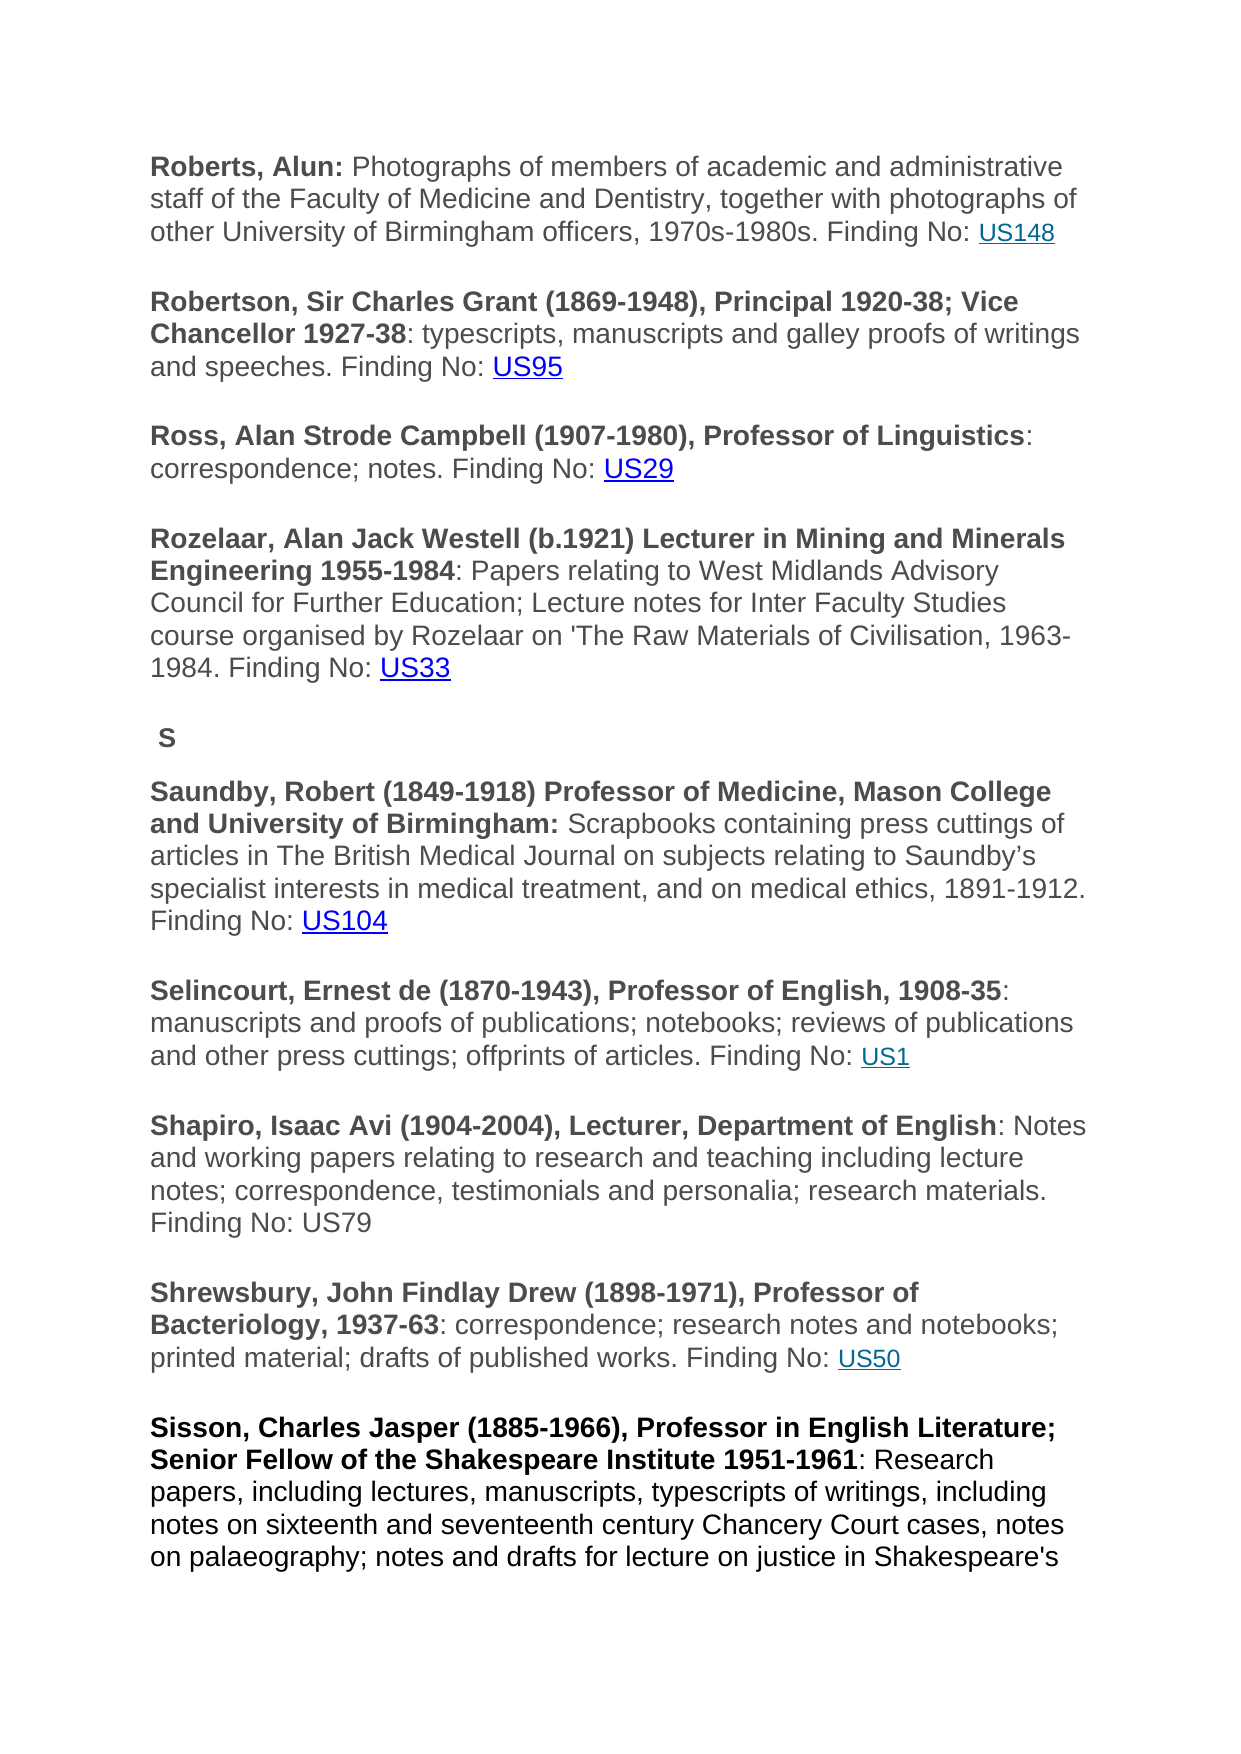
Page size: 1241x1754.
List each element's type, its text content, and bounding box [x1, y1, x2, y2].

text Selincourt, Ernest de (1870-1943), Professor of English, 1908-35: manuscripts and proofs of publications; notebooks; reviews of publications and other press cuttings; offprints of articles. Finding No: US1 [150, 974, 1090, 1071]
text Ross, Alan Strode Campbell (1907-1980), Professor of Linguistics: correspondence; notes. Finding No: US29 [150, 419, 1090, 484]
text Shrewsbury, John Findlay Drew (1898-1971), Professor of Bacteriology, 1937-63: correspondence; research notes and notebooks; printed material; drafts of published works. Finding No: US50 [150, 1276, 1090, 1373]
text Rozelaar, Alan Jack Westell (b.1921) Lecturer in Mining and Minerals Engineering 1955-1984: Papers relating to West Midlands Advisory Council for Further Education; Lecture notes for Inter Faculty Studies course organised by Rozelaar on 'The Raw Materials of Civilisation, 1963-1984. Finding No: US33 [150, 522, 1090, 684]
text Robertson, Sir Charles Grant (1869-1948), Principal 1920-38; Vice Chancellor 1927-38: typescripts, manuscripts and galley proofs of writings and speeches. Finding No: US95 [150, 285, 1090, 382]
subtitle S [150, 721, 1090, 753]
text Roberts, Alun: Photographs of members of academic and administrative staff of the Faculty of Medicine and Dentistry, together with photographs of other University of Birmingham officers, 1970s-1980s. Finding No: US148 [150, 150, 1090, 247]
text Saundby, Robert (1849-1918) Professor of Medicine, Mason College and University of Birmingham: Scrapbooks containing press cuttings of articles in The British Medical Journal on subjects relating to Saundby’s specialist interests in medical treatment, and on medical ethics, 1891-1912. Finding No: US104 [150, 774, 1090, 937]
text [150, 1411, 1090, 1572]
text Shapiro, Isaac Avi (1904-2004), Lecturer, Department of English: Notes and working papers relating to research and teaching including lecture notes; correspondence, testimonials and personalia; research materials. Finding No: US79 [150, 1109, 1090, 1238]
